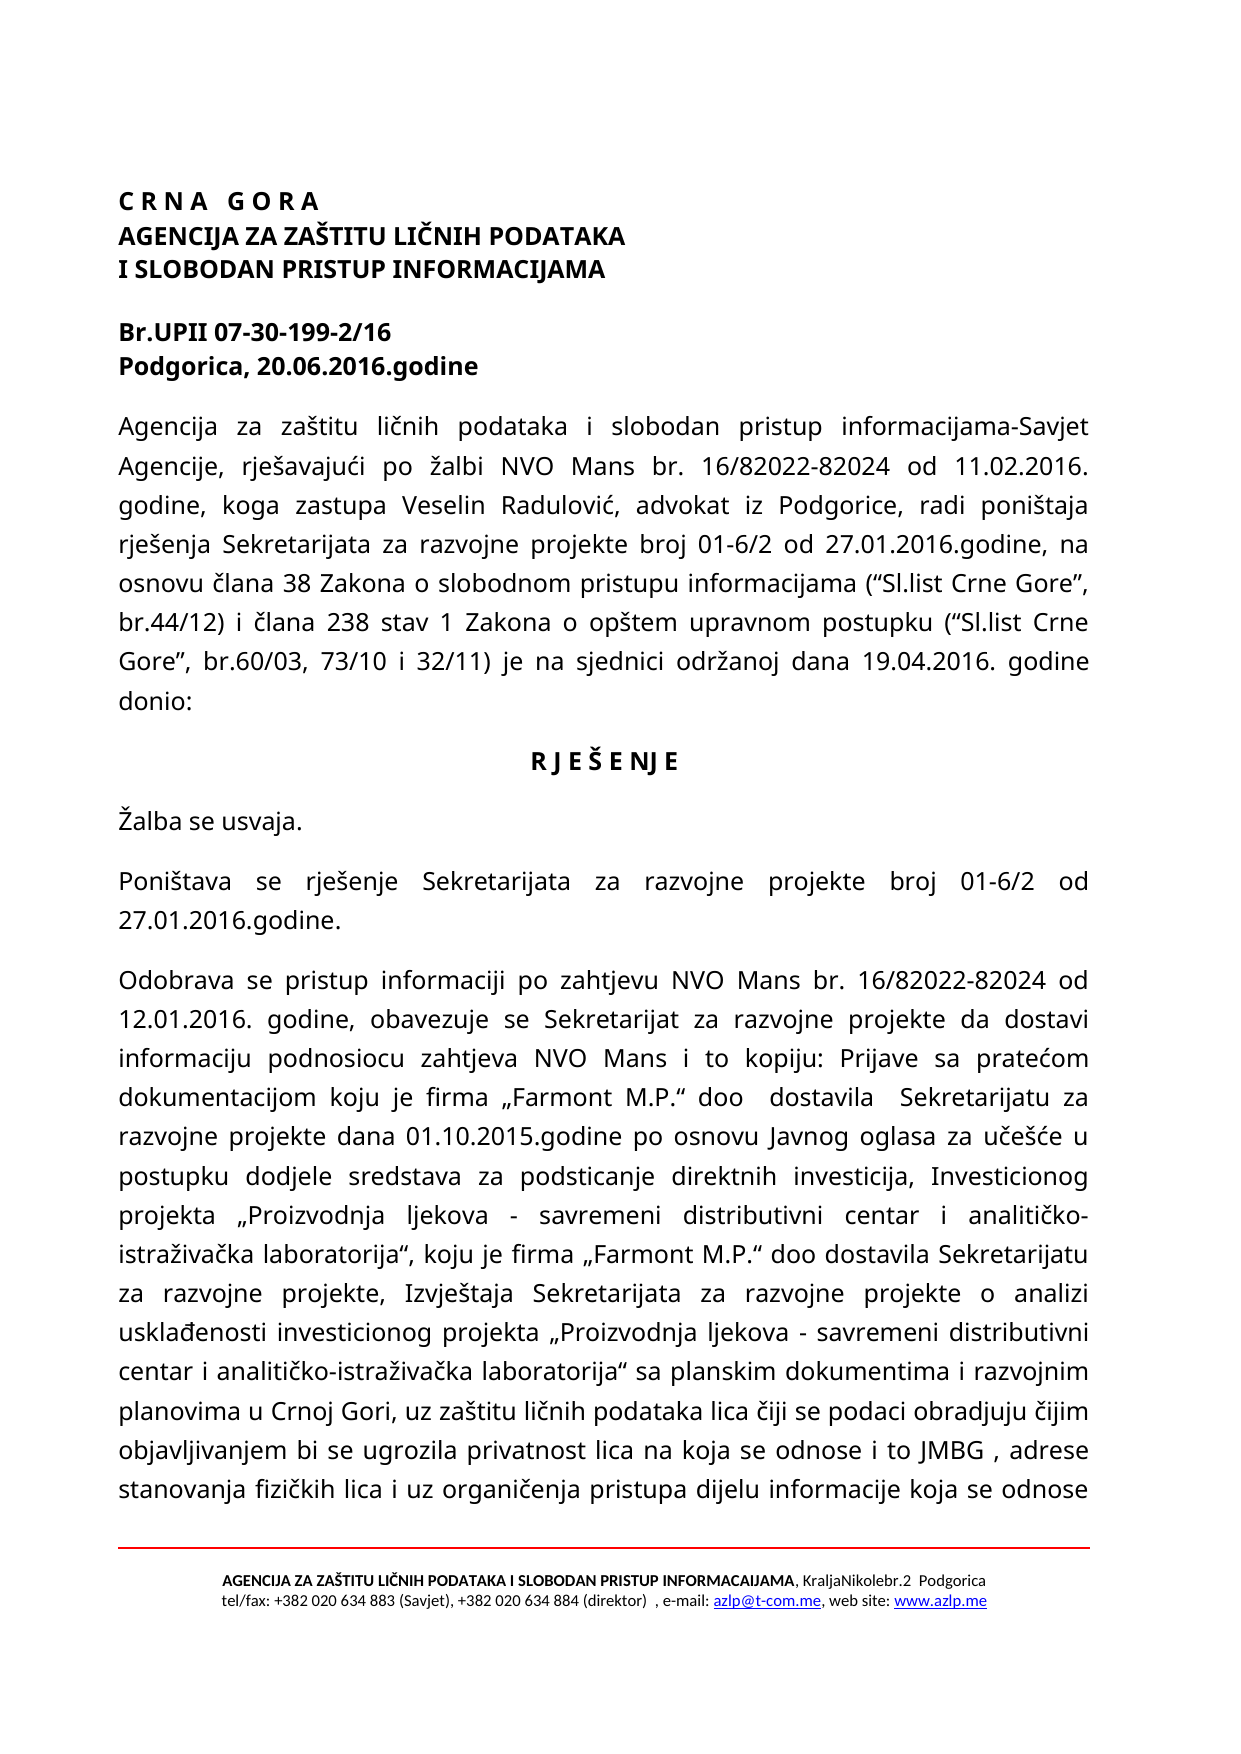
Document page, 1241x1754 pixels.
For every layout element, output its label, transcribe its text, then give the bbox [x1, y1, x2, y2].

text Poništava se rješenje Sekretarijata za razvojne projekte broj 01-6/2 od 27.01.2016.godine. [118, 863, 1090, 936]
text Br.UPII 07-30-199-2/16 [118, 315, 1090, 349]
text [118, 962, 1090, 1506]
text R J E Š E NJ E [118, 743, 1090, 777]
text I SLOBODAN PRISTUP INFORMACIJAMA [118, 252, 1090, 286]
text Agencija za zaštitu ličnih podataka i slobodan pristup informacijama-Savjet Agencije, rješavajući po žalbi NVO Mans br. 16/82022-82024 od 11.02.2016. godine, koga zastupa Veselin Radulović, advokat iz Podgorice, radi poništaja rješenja Sekretarijata za razvojne projekte broj 01-6/2 od 27.01.2016.godine, na osnovu člana 38 Zakona o slobodnom pristupu informacijama (“Sl.list Crne Gore”, br.44/12) i člana 238 stav 1 Zakona o opštem upravnom postupku (“Sl.list Crne Gore”, br.60/03, 73/10 i 32/11) je na sjednici održanoj dana 19.04.2016. godine donio: [118, 409, 1090, 717]
text Podgorica, 20.06.2016.godine [118, 349, 1090, 383]
text C R N A G O R A [118, 184, 1090, 218]
text AGENCIJA ZA ZAŠTITU LIČNIH PODATAKA [118, 218, 1090, 252]
text Žalba se usvaja. [118, 803, 1090, 837]
